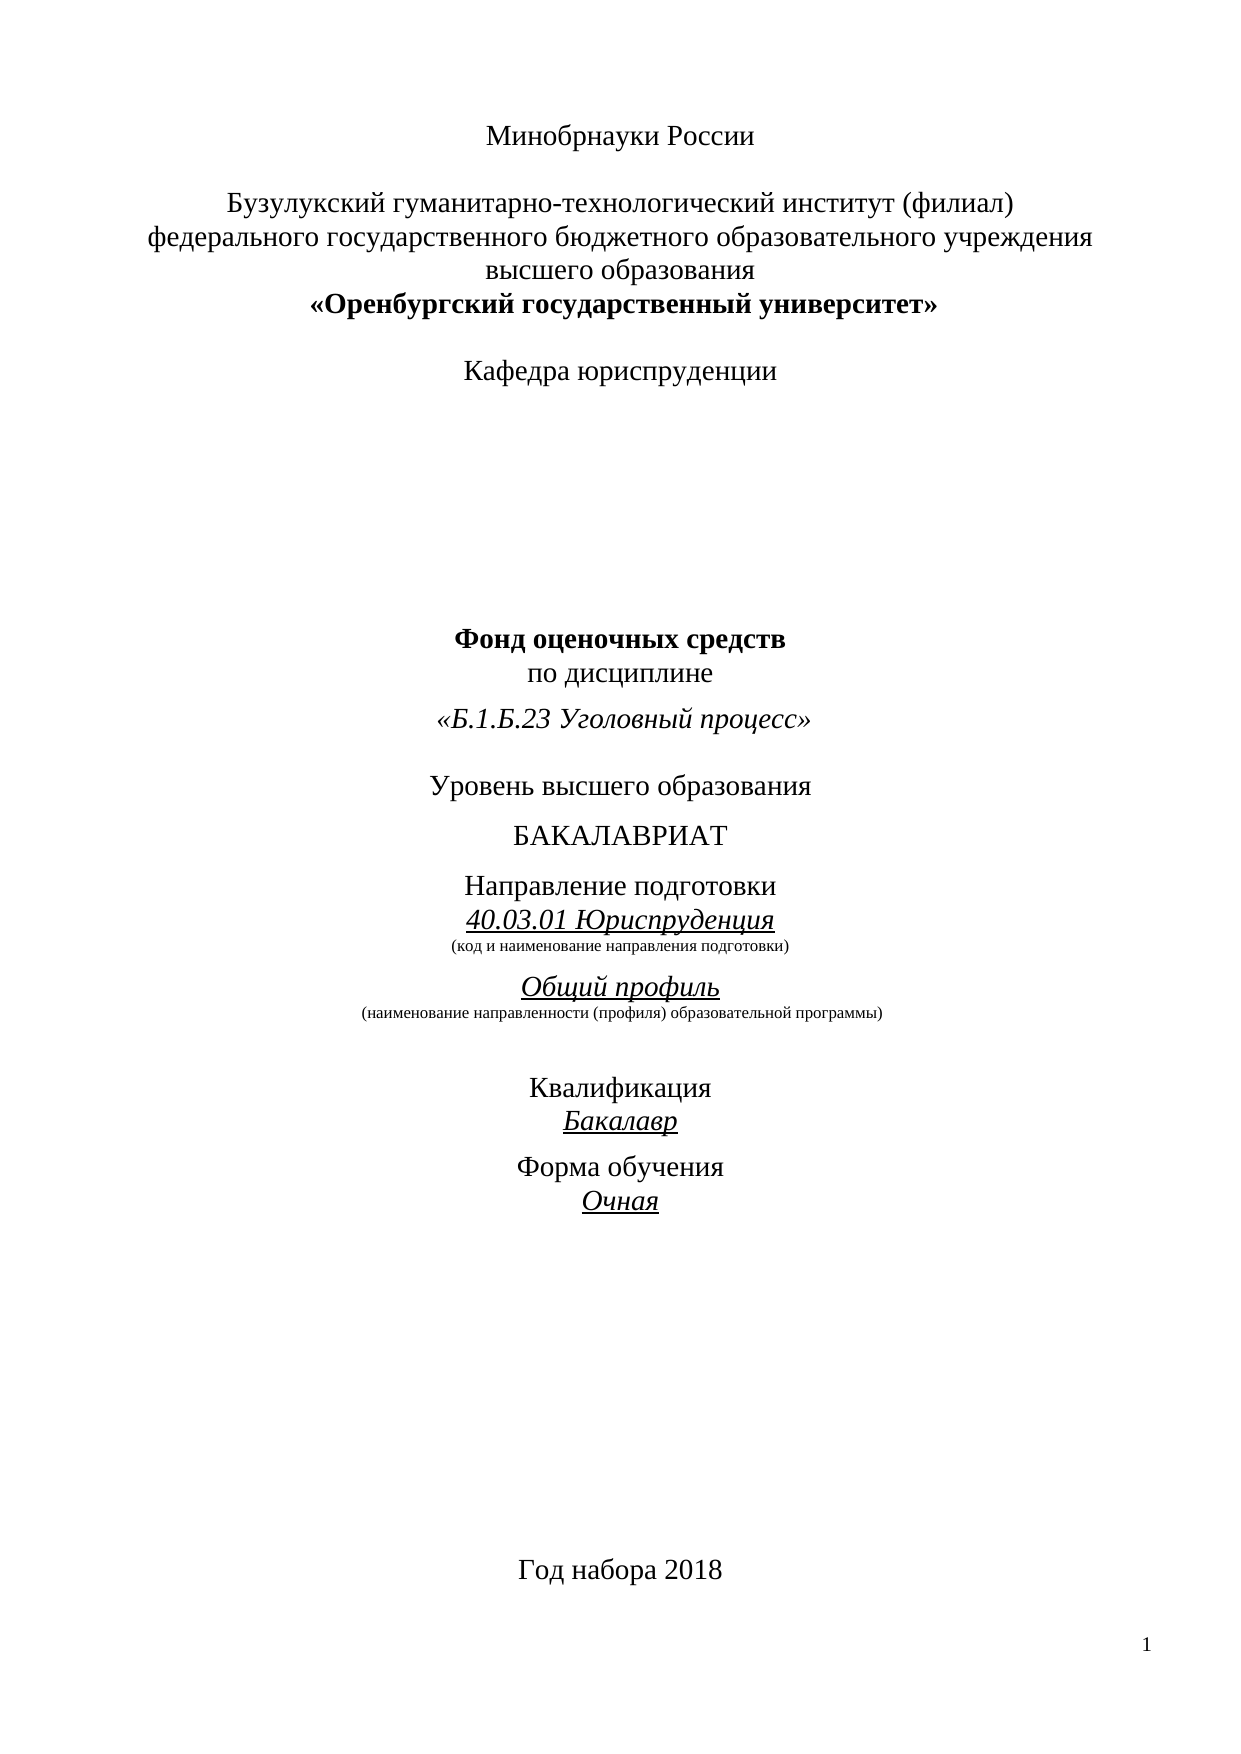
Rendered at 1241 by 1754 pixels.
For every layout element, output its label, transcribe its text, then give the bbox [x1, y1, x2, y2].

text Бузулукский гуманитарно-технологический институт (филиал) [88, 185, 1152, 219]
text Направление подготовки [88, 868, 1152, 902]
text (наименование направленности (профиля) образовательной программы) [88, 1003, 1152, 1036]
text (код и наименование направления подготовки) [88, 936, 1152, 969]
text по дисциплине [88, 655, 1152, 688]
text Уровень высшего образования [88, 768, 1152, 801]
text Форма обучения [88, 1149, 1152, 1183]
text Фонд оценочных средств [88, 621, 1152, 655]
text Год набора 2018 [88, 1552, 1152, 1585]
text федерального государственного бюджетного образовательного учреждения [88, 219, 1152, 252]
text Бакалавр [88, 1103, 1152, 1137]
text Минобрнауки России [88, 118, 1152, 152]
text высшего образования [88, 252, 1152, 286]
text Кафедра юриспруденции [88, 353, 1152, 386]
text Общий профиль [88, 969, 1152, 1003]
text Квалификация [88, 1070, 1152, 1103]
text 40.03.01 Юриспруденция [88, 902, 1152, 936]
text БАКАЛАВРИАТ [88, 818, 1152, 852]
text Очная [88, 1183, 1152, 1216]
text «Оренбургский государственный университет» [88, 286, 1152, 319]
text «Б.1.Б.23 Уголовный процесс» [88, 701, 1152, 734]
